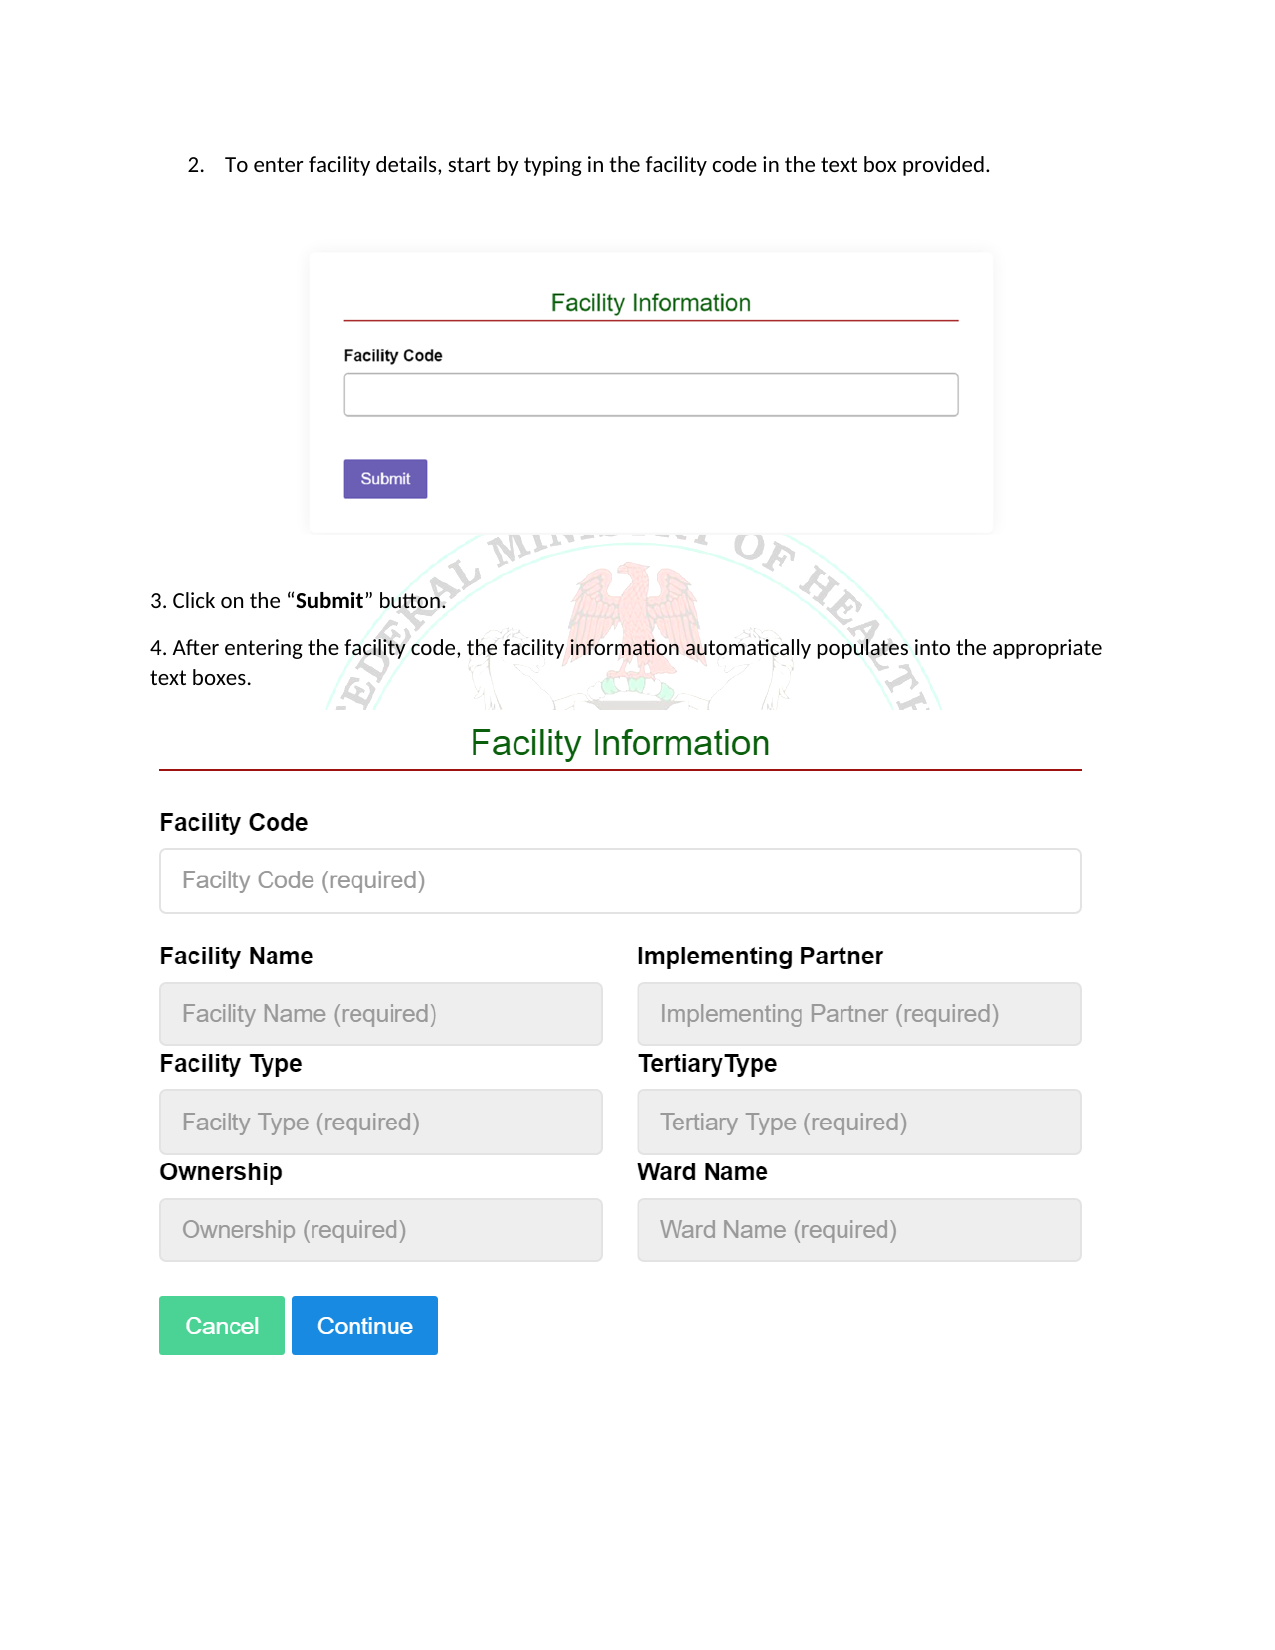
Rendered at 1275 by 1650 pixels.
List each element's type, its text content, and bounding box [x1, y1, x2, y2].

text 3. Click on the “Submit” button. [150, 586, 1125, 614]
picture [150, 710, 1125, 1371]
list To enter facility details, start by typing in the facility code in the text box provided. [187, 150, 1125, 178]
text 4. After entering the facility code, the facility information automatically populates into the appropriate text boxes. [150, 633, 1125, 691]
picture [150, 196, 1125, 568]
